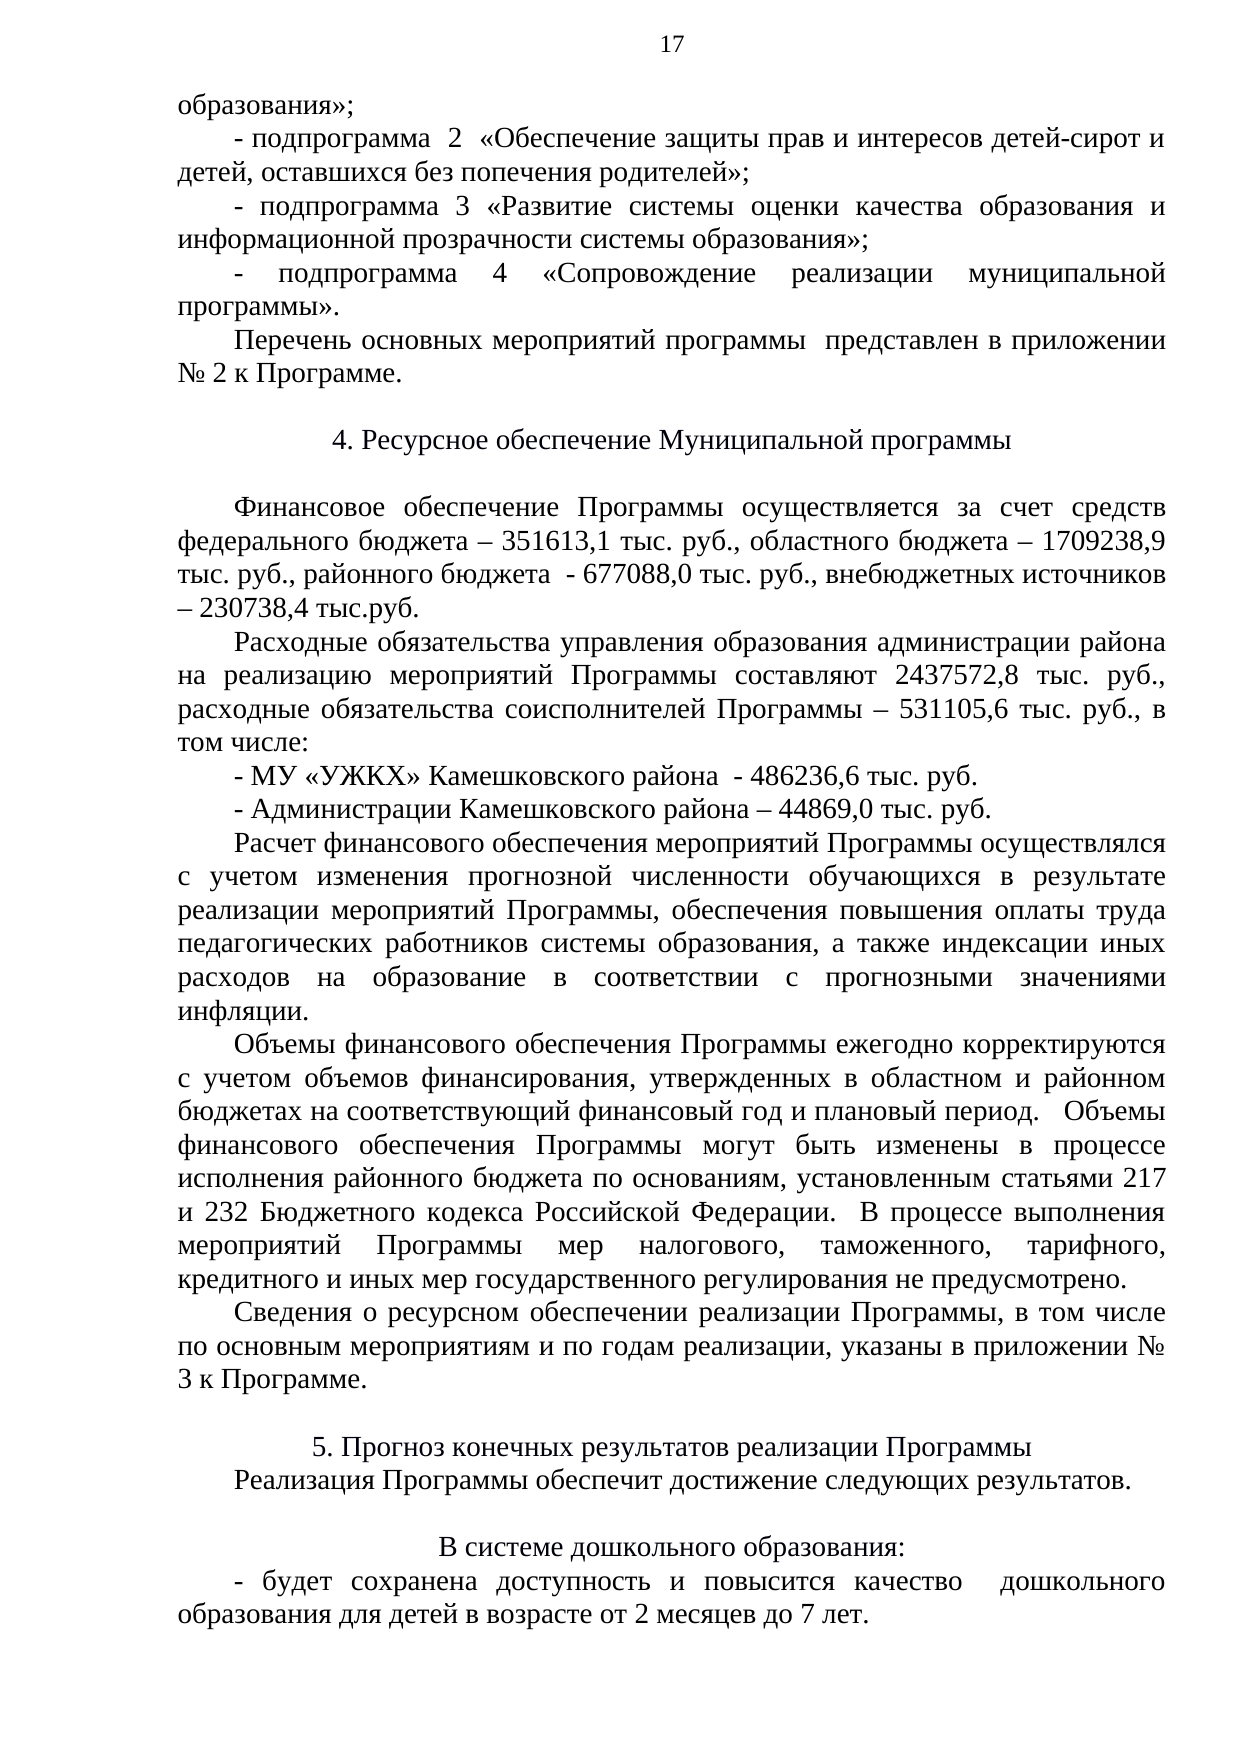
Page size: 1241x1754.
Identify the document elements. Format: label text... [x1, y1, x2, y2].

title 4. Ресурсное обеспечение Муниципальной программы [177, 422, 1167, 456]
text Перечень основных мероприятий программы представлен в приложении № 2 к Программе. [177, 322, 1167, 389]
text - МУ «УЖКХ» Камешковского района - 486236,6 тыс. руб. [177, 758, 1167, 791]
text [177, 87, 1167, 121]
title В системе дошкольного образования: [177, 1529, 1167, 1563]
text - будет сохранена доступность и повысится качество дошкольного образования для детей в возрасте от 2 месяцев до 7 лет. [177, 1563, 1167, 1630]
text Расходные обязательства управления образования администрации района на реализацию мероприятий Программы составляют 2437572,8 тыс. руб., расходные обязательства соисполнителей Программы – 531105,6 тыс. руб., в том числе: [177, 624, 1167, 758]
text - подпрограмма 2 «Обеспечение защиты прав и интересов детей-сирот и детей, оставшихся без попечения родителей»; [177, 121, 1167, 188]
title 5. Прогноз конечных результатов реализации Программы [177, 1429, 1167, 1462]
text - Администрации Камешковского района – 44869,0 тыс. руб. [177, 791, 1167, 825]
text Расчет финансового обеспечения мероприятий Программы осуществлялся с учетом изменения прогнозной численности обучающихся в результате реализации мероприятий Программы, обеспечения повышения оплаты труда педагогических работников системы образования, а также индексации иных расходов на образование в соответствии с прогнозными значениями инфляции. [177, 825, 1167, 1026]
text Сведения о ресурсном обеспечении реализации Программы, в том числе по основным мероприятиям и по годам реализации, указаны в приложении № 3 к Программе. [177, 1294, 1167, 1395]
text Финансовое обеспечение Программы осуществляется за счет средств федерального бюджета – 351613,1 тыс. руб., областного бюджета – 1709238,9 тыс. руб., районного бюджета - 677088,0 тыс. руб., внебюджетных источников – 230738,4 тыс.руб. [177, 489, 1167, 624]
text - подпрограмма 3 «Развитие системы оценки качества образования и информационной прозрачности системы образования»; [177, 188, 1167, 255]
text Реализация Программы обеспечит достижение следующих результатов. [177, 1462, 1167, 1496]
text Объемы финансового обеспечения Программы ежегодно корректируются с учетом объемов финансирования, утвержденных в областном и районном бюджетах на соответствующий финансовый год и плановый период. Объемы финансового обеспечения Программы могут быть изменены в процессе исполнения районного бюджета по основаниям, установленным статьями 217 и 232 Бюджетного кодекса Российской Федерации. В процессе выполнения мероприятий Программы мер налогового, таможенного, тарифного, кредитного и иных мер государственного регулирования не предусмотрено. [177, 1026, 1167, 1294]
text - подпрограмма 4 «Сопровождение реализации муниципальной программы». [177, 255, 1167, 322]
